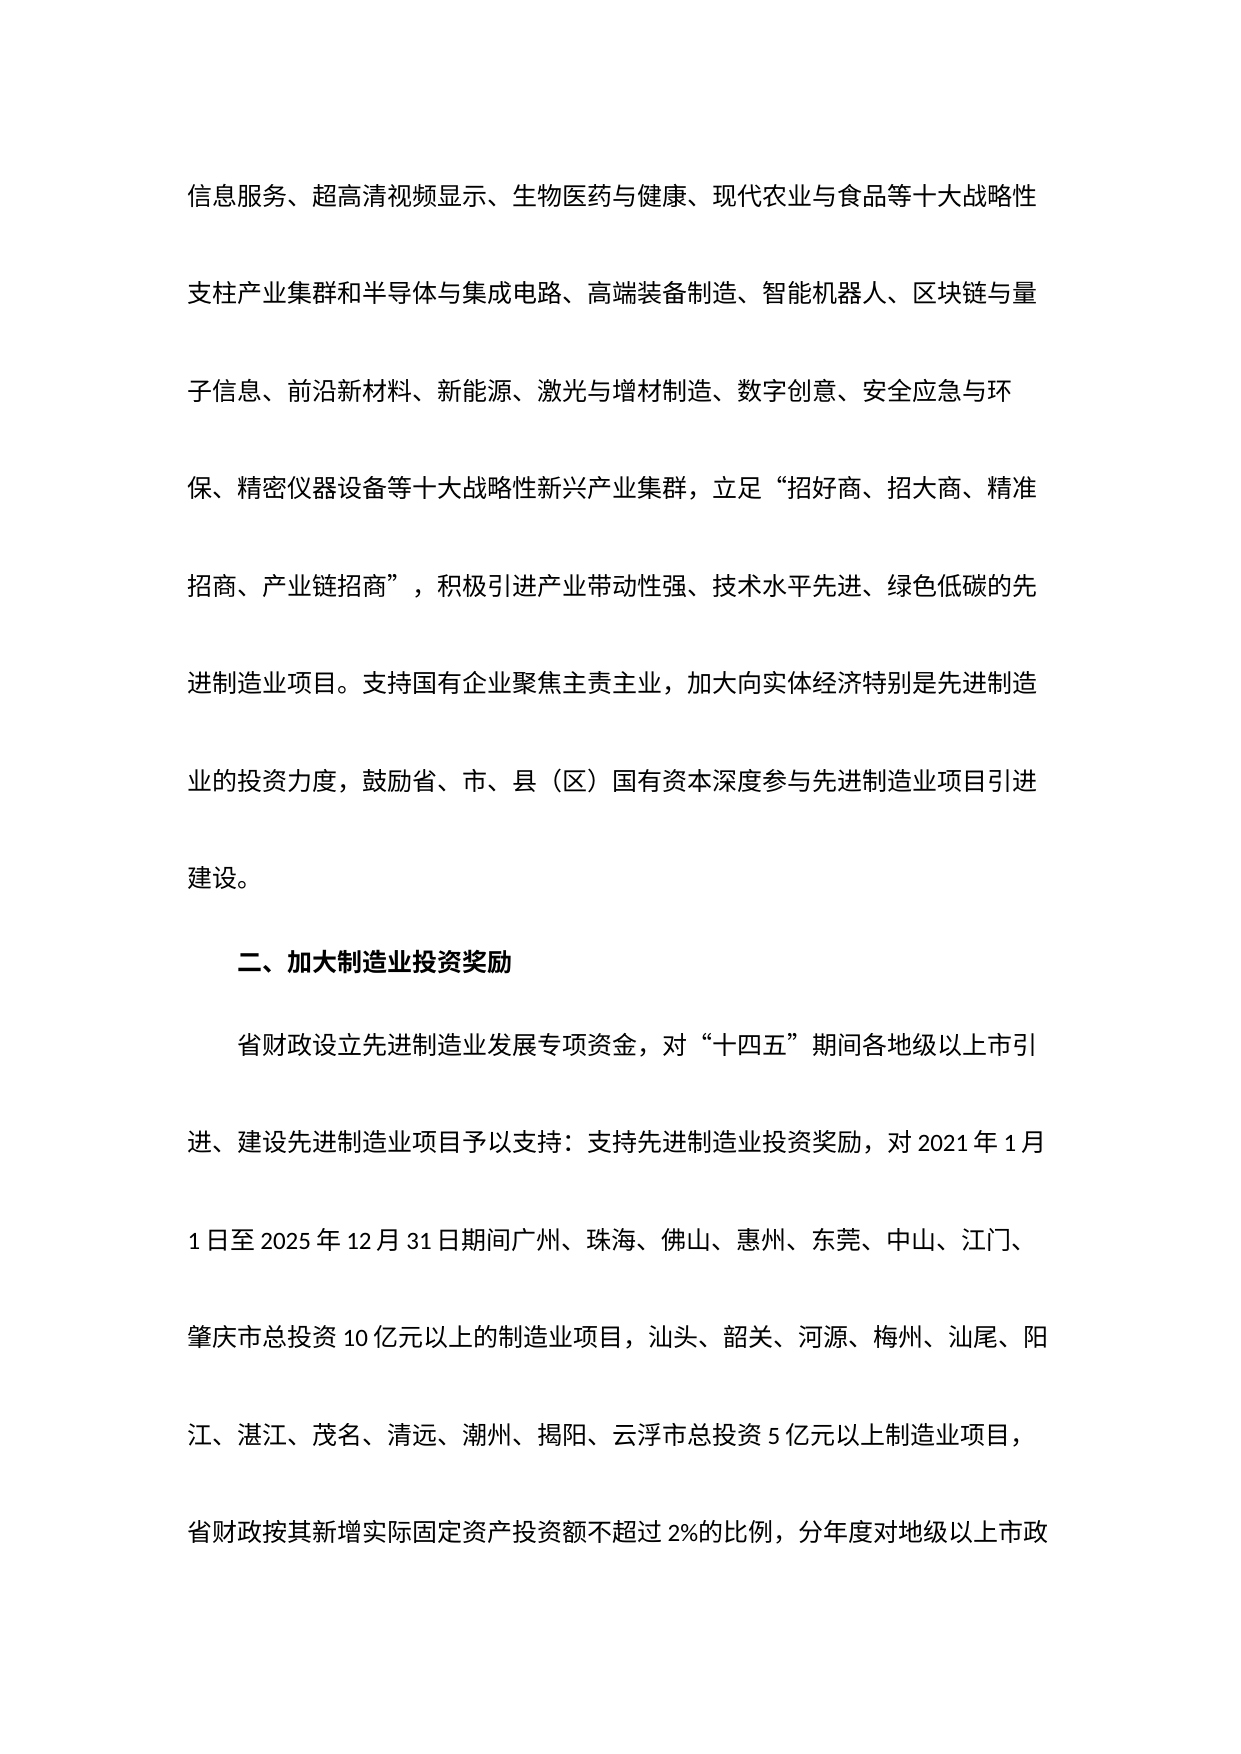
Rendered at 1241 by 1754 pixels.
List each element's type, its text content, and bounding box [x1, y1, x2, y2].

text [187, 162, 1053, 909]
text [187, 1011, 1053, 1563]
text 二、加大制造业投资奖励 [187, 928, 1053, 993]
